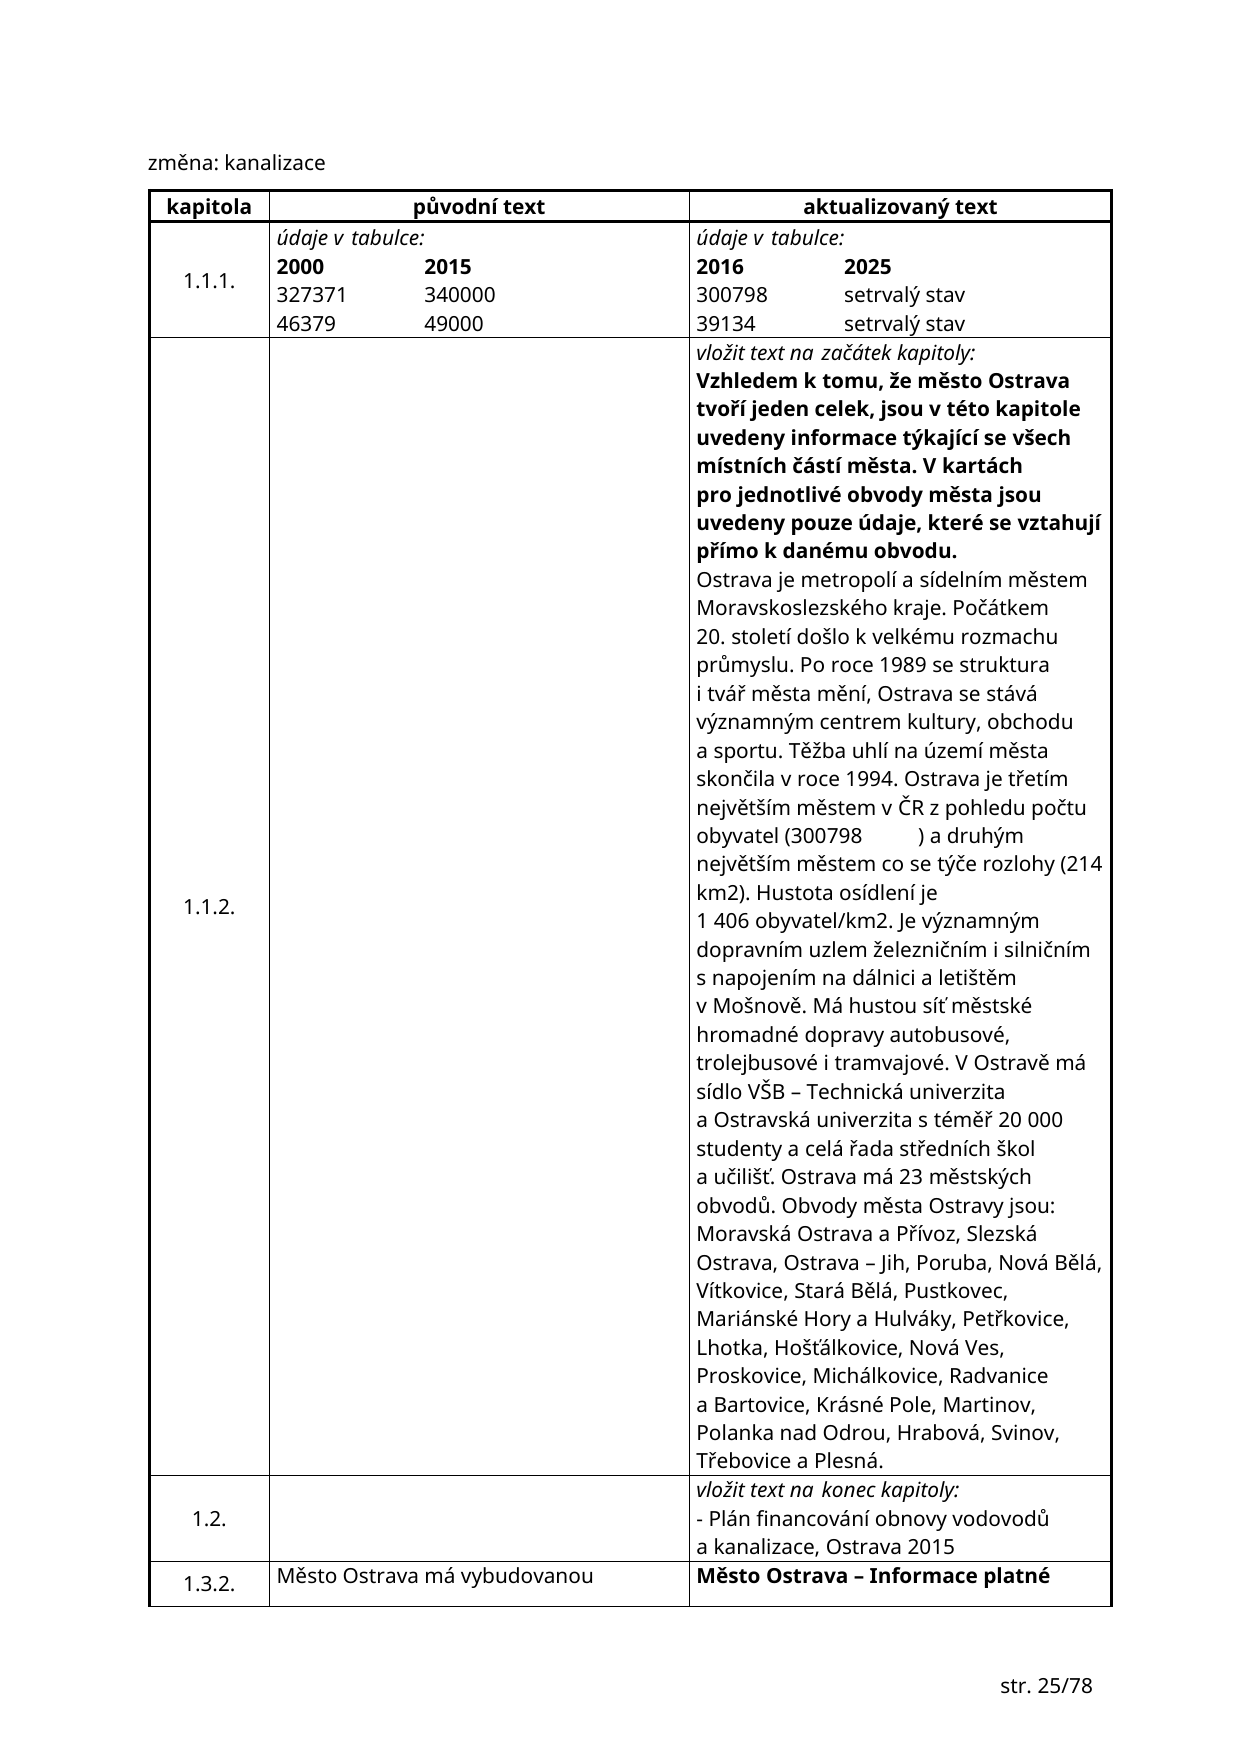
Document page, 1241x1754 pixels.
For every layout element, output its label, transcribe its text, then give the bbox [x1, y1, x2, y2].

table_cell 1.1.2. [151, 338, 269, 1475]
table_header kapitola [151, 192, 269, 220]
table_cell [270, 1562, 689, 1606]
table_cell 1.1.1. [151, 223, 269, 337]
table_cell [270, 1476, 689, 1561]
table_cell [270, 338, 689, 1475]
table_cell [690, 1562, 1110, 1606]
table_cell vložit text na začátek kapitoly: Vzhledem k tomu, že město Ostrava tvoří jeden celek, jsou v této kapitole uvedeny informace týkající se všech místních částí města. V kartách pro jednotlivé obvody města jsou uvedeny pouze údaje, které se vztahují přímo k danému obvodu. Ostrava je metropolí a sídelním městem Moravskoslezského kraje. Počátkem 20. století došlo k velkému rozmachu průmyslu. Po roce 1989 se struktura i tvář města mění, Ostrava se stává významným centrem kultury, obchodu a sportu. Těžba uhlí na území města skončila v roce 1994. Ostrava je třetím největším městem v ČR z pohledu počtu obyvatel (300798 ) a druhým největším městem co se týče rozlohy (214 km2). Hustota osídlení je 1 406 obyvatel/km2. Je významným dopravním uzlem železničním i silničním s napojením na dálnici a letištěm v Mošnově. Má hustou síť městské hromadné dopravy autobusové, trolejbusové i tramvajové. V Ostravě má sídlo VŠB – Technická univerzita a Ostravská univerzita s téměř 20 000 studenty a celá řada středních škol a učilišť. Ostrava má 23 městských obvodů. Obvody města Ostravy jsou: Moravská Ostrava a Přívoz, Slezská Ostrava, Ostrava – Jih, Poruba, Nová Bělá, Vítkovice, Stará Bělá, Pustkovec, Mariánské Hory a Hulváky, Petřkovice, Lhotka, Hošťálkovice, Nová Ves, Proskovice, Michálkovice, Radvanice a Bartovice, Krásné Pole, Martinov, Polanka nad Odrou, Hrabová, Svinov, Třebovice a Plesná. [690, 338, 1110, 1475]
text změna: kanalizace [148, 148, 1092, 176]
table_cell 1.3.2. [151, 1562, 269, 1606]
table_cell vložit text na konec kapitoly: - Plán financování obnovy vodovodů a kanalizace, Ostrava 2015 [690, 1476, 1110, 1561]
table_header aktualizovaný text [690, 192, 1110, 220]
table_header původní text [270, 192, 689, 220]
table_cell údaje v tabulce: 2000 2015 327371 340000 46379 49000 [270, 223, 689, 337]
table_cell údaje v tabulce: 2016 2025 300798 setrvalý stav 39134 setrvalý stav [690, 223, 1110, 337]
table_cell 1.2. [151, 1476, 269, 1561]
